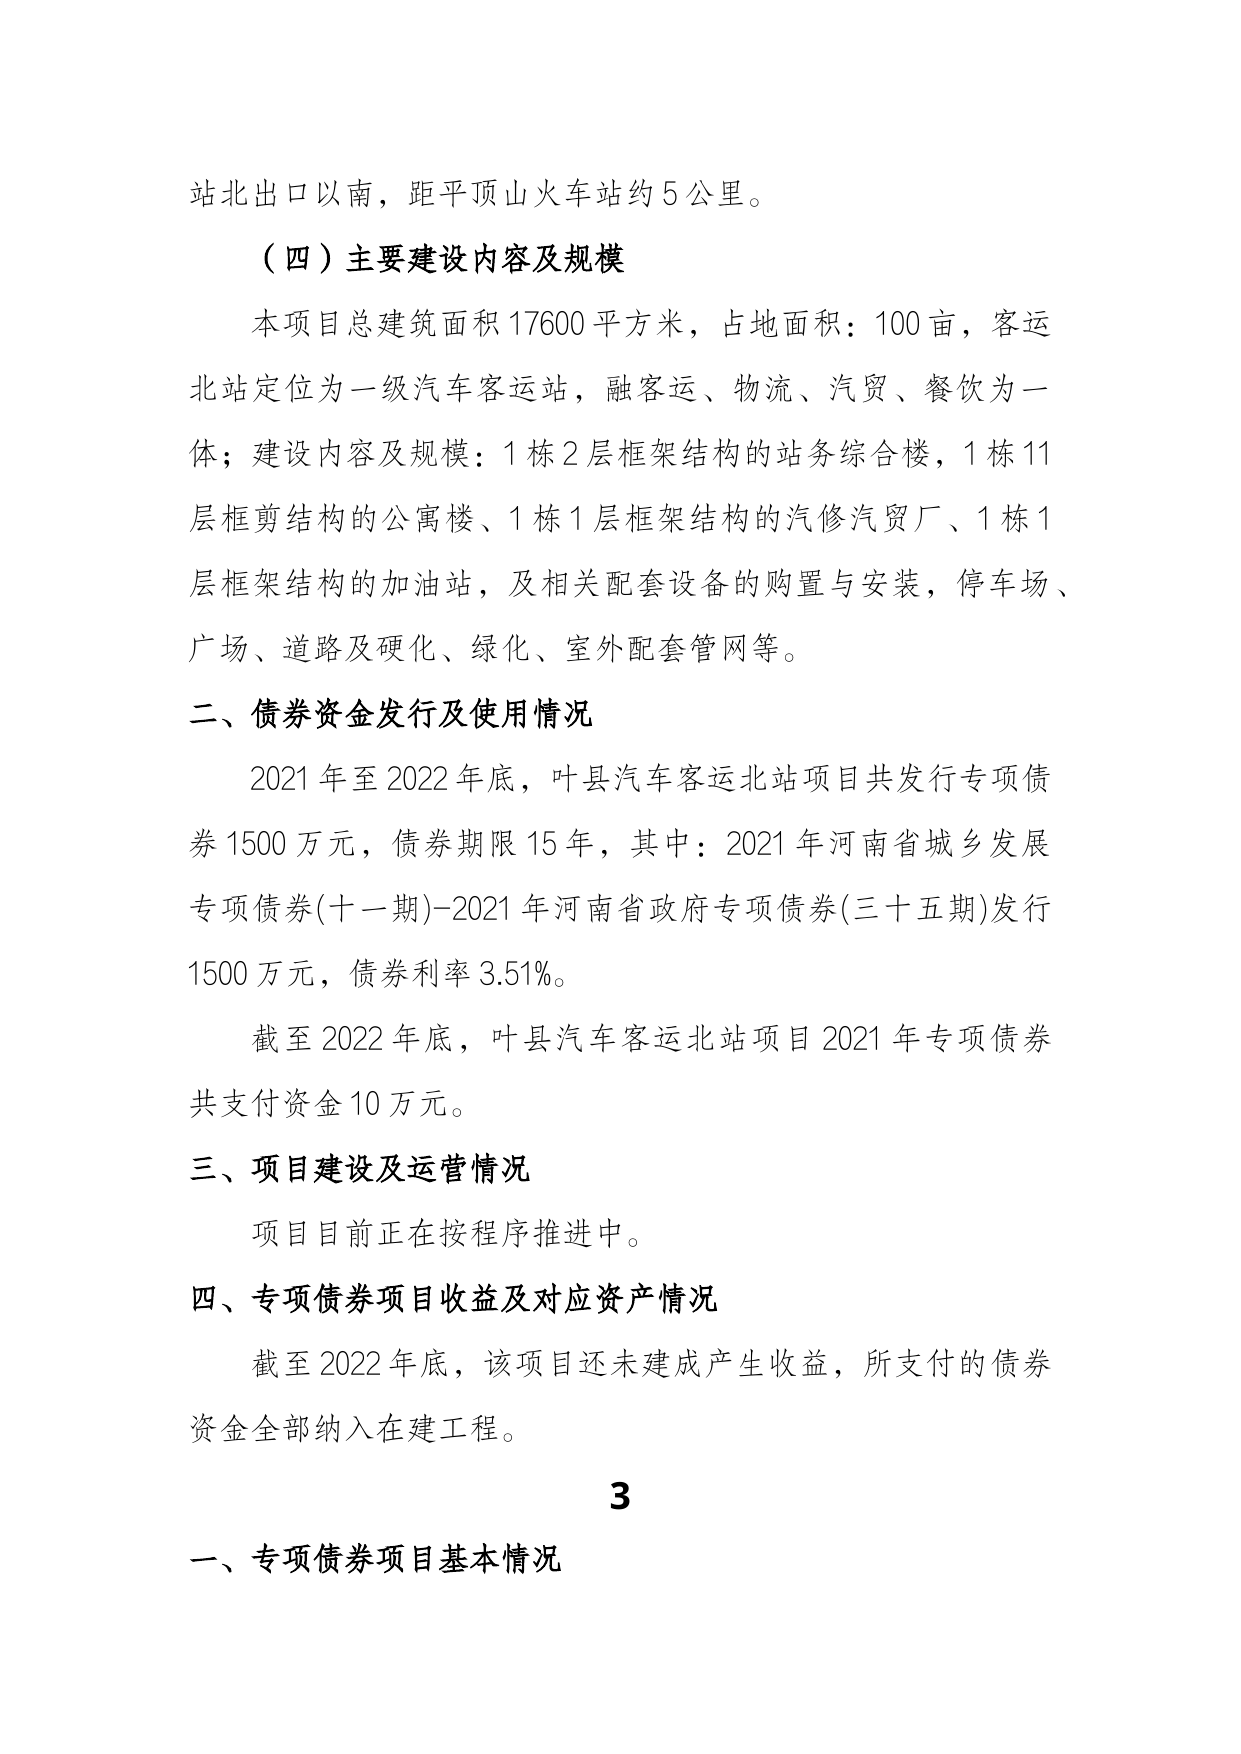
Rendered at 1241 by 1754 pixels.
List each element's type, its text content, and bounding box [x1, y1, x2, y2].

text 二、债券资金发行及使用情况 [187, 682, 1053, 747]
text 项目目前正在按程序推进中。 [187, 1202, 1053, 1267]
text 2021年至2022年底，叶县汽车客运北站项目共发行专项债券1500万元，债券期限15年，其中：2021年河南省城乡发展专项债券(十一期)-2021年河南省政府专项债券(三十五期)发行1500万元，债券利率3.51%。 [187, 747, 1053, 1007]
text 3 [187, 1462, 1053, 1527]
text 四、专项债券项目收益及对应资产情况 [187, 1267, 1053, 1332]
text 一、专项债券项目基本情况 [187, 1527, 1053, 1592]
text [187, 162, 1053, 227]
text （四）主要建设内容及规模 [187, 227, 1053, 292]
text 本项目总建筑面积17600平方米，占地面积：100亩，客运北站定位为一级汽车客运站，融客运、物流、汽贸、餐饮为一体；建设内容及规模：1栋2层框架结构的站务综合楼，1栋11层框剪结构的公寓楼、1栋1层框架结构的汽修汽贸厂、1栋1层框架结构的加油站，及相关配套设备的购置与安装，停车场、广场、道路及硬化、绿化、室外配套管网等。 [187, 292, 1053, 682]
text 三、项目建设及运营情况 [187, 1137, 1053, 1202]
text 截至2022年底，叶县汽车客运北站项目2021年专项债券共支付资金10万元。 [187, 1007, 1053, 1137]
text 截至2022年底，该项目还未建成产生收益，所支付的债券资金全部纳入在建工程。 [187, 1332, 1053, 1462]
